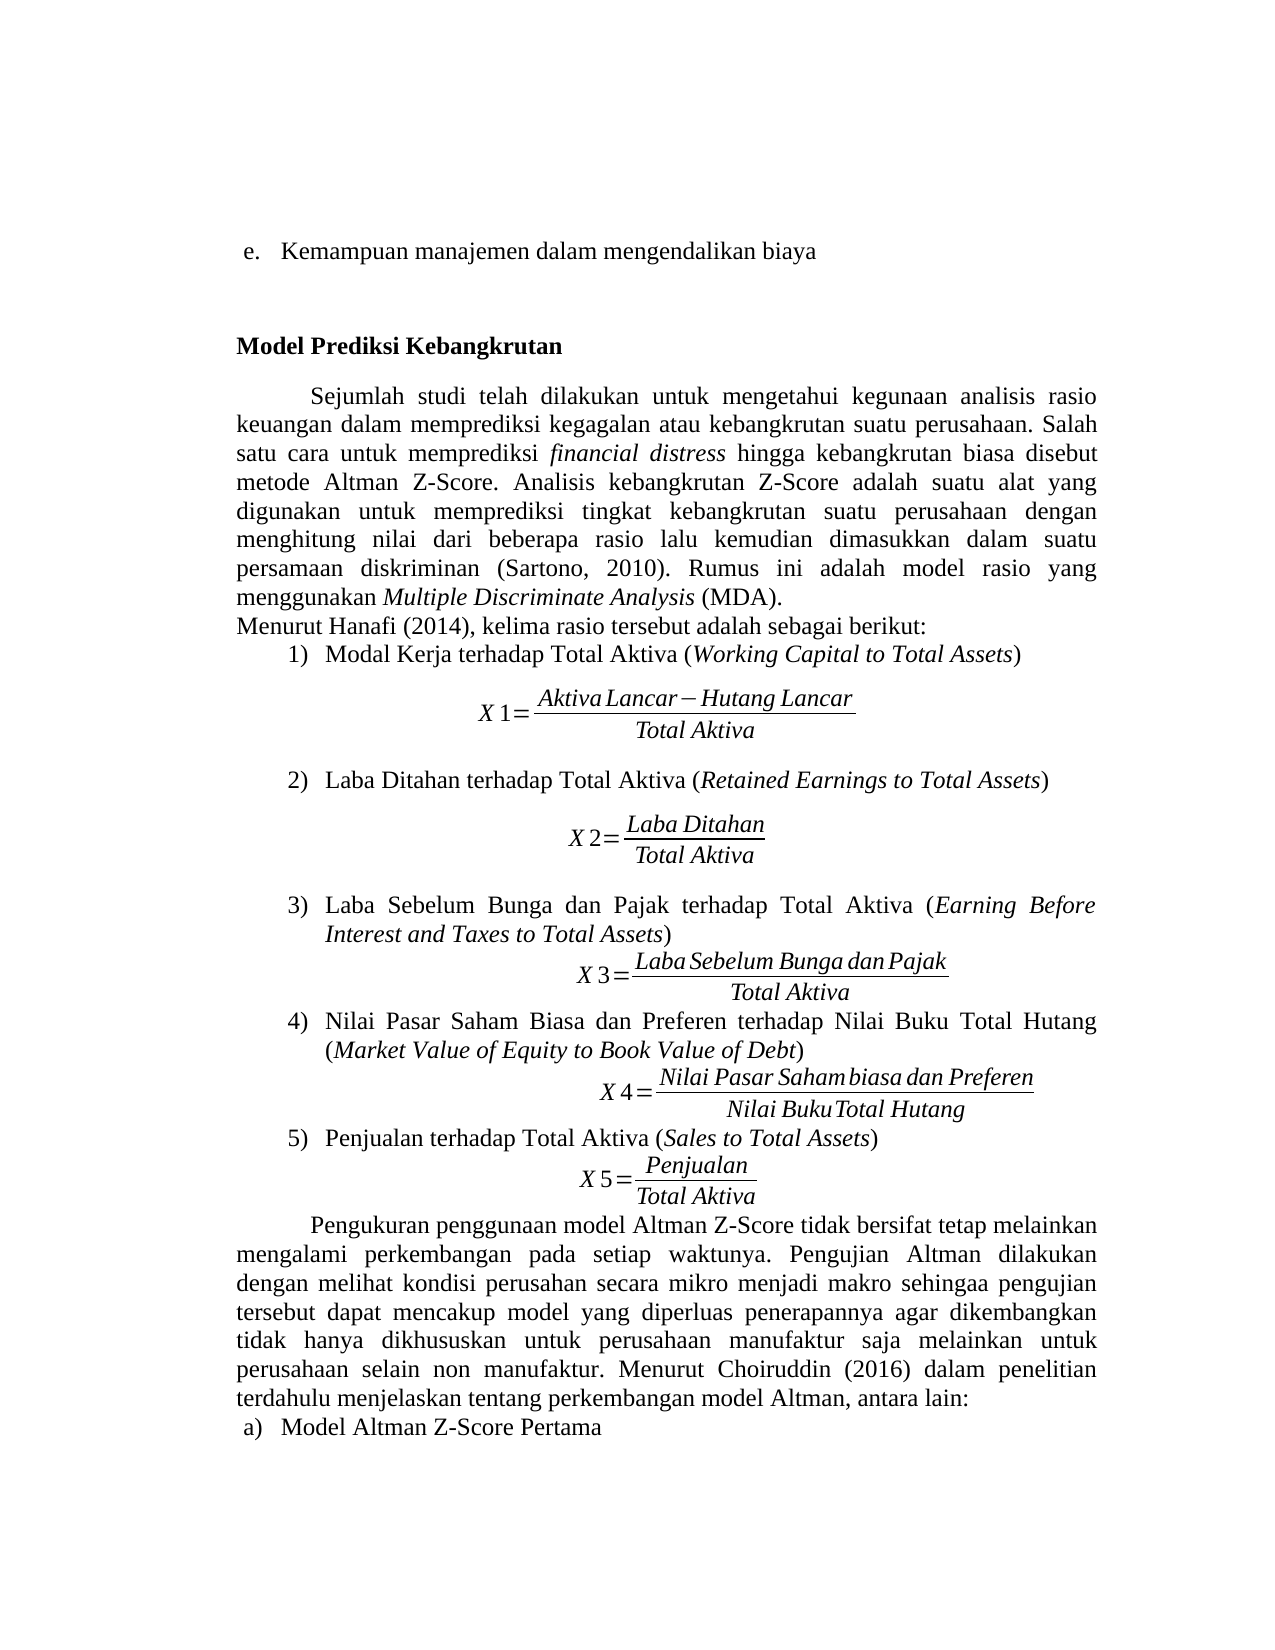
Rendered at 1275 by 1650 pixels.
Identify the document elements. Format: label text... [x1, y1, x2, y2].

list Laba Ditahan terhadap Total Aktiva (Retained Earnings to Total Assets) [287, 765, 1098, 793]
list Sejumlah studi telah dilakukan untuk mengetahui kegunaan analisis rasio keuangan dalam memprediksi kegagalan atau kebangkrutan suatu perusahaan. Salah satu cara untuk memprediksi financial distress hingga kebangkrutan biasa disebut metode Altman Z-Score. Analisis kebangkrutan Z-Score adalah suatu alat yang digunakan untuk memprediksi tingkat kebangkrutan suatu perusahaan dengan menghitung nilai dari beberapa rasio lalu kemudian dimasukkan dalam suatu persamaan diskriminan (Sartono, 2010). Rumus ini adalah model rasio yang menggunakan Multiple Discriminate Analysis (MDA). [236, 381, 1098, 611]
list Model Altman Z-Score Pertama [243, 1412, 1098, 1441]
list Modal Kerja terhadap Total Aktiva (Working Capital to Total Assets) [287, 639, 1098, 668]
list Penjualan terhadap Total Aktiva (Sales to Total Assets) [287, 1123, 1098, 1152]
list Laba Sebelum Bunga dan Pajak terhadap Total Aktiva (Earning Before Interest and Taxes to Total Assets) [287, 890, 1098, 947]
list Pengukuran penggunaan model Altman Z-Score tidak bersifat tetap melainkan mengalami perkembangan pada setiap waktunya. Pengujian Altman dilakukan dengan melihat kondisi perusahan secara mikro menjadi makro sehingaa pengujian tersebut dapat mencakup model yang diperluas penerapannya agar dikembangkan tidak hanya dikhususkan untuk perusahaan manufaktur saja melainkan untuk perusahaan selain non manufaktur. Menurut Choiruddin (2016) dalam penelitian terdahulu menjelaskan tentang perkembangan model Altman, antara lain: [236, 1211, 1098, 1412]
list Kemampuan manajemen dalam mengendalikan biaya [243, 236, 1098, 265]
text Model Prediksi Kebangkrutan [236, 331, 1098, 360]
list Nilai Pasar Saham Biasa dan Preferen terhadap Nilai Buku Total Hutang (Market Value of Equity to Book Value of Debt) [287, 1006, 1098, 1064]
list Menurut Hanafi (2014), kelima rasio tersebut adalah sebagai berikut: [236, 611, 1098, 639]
